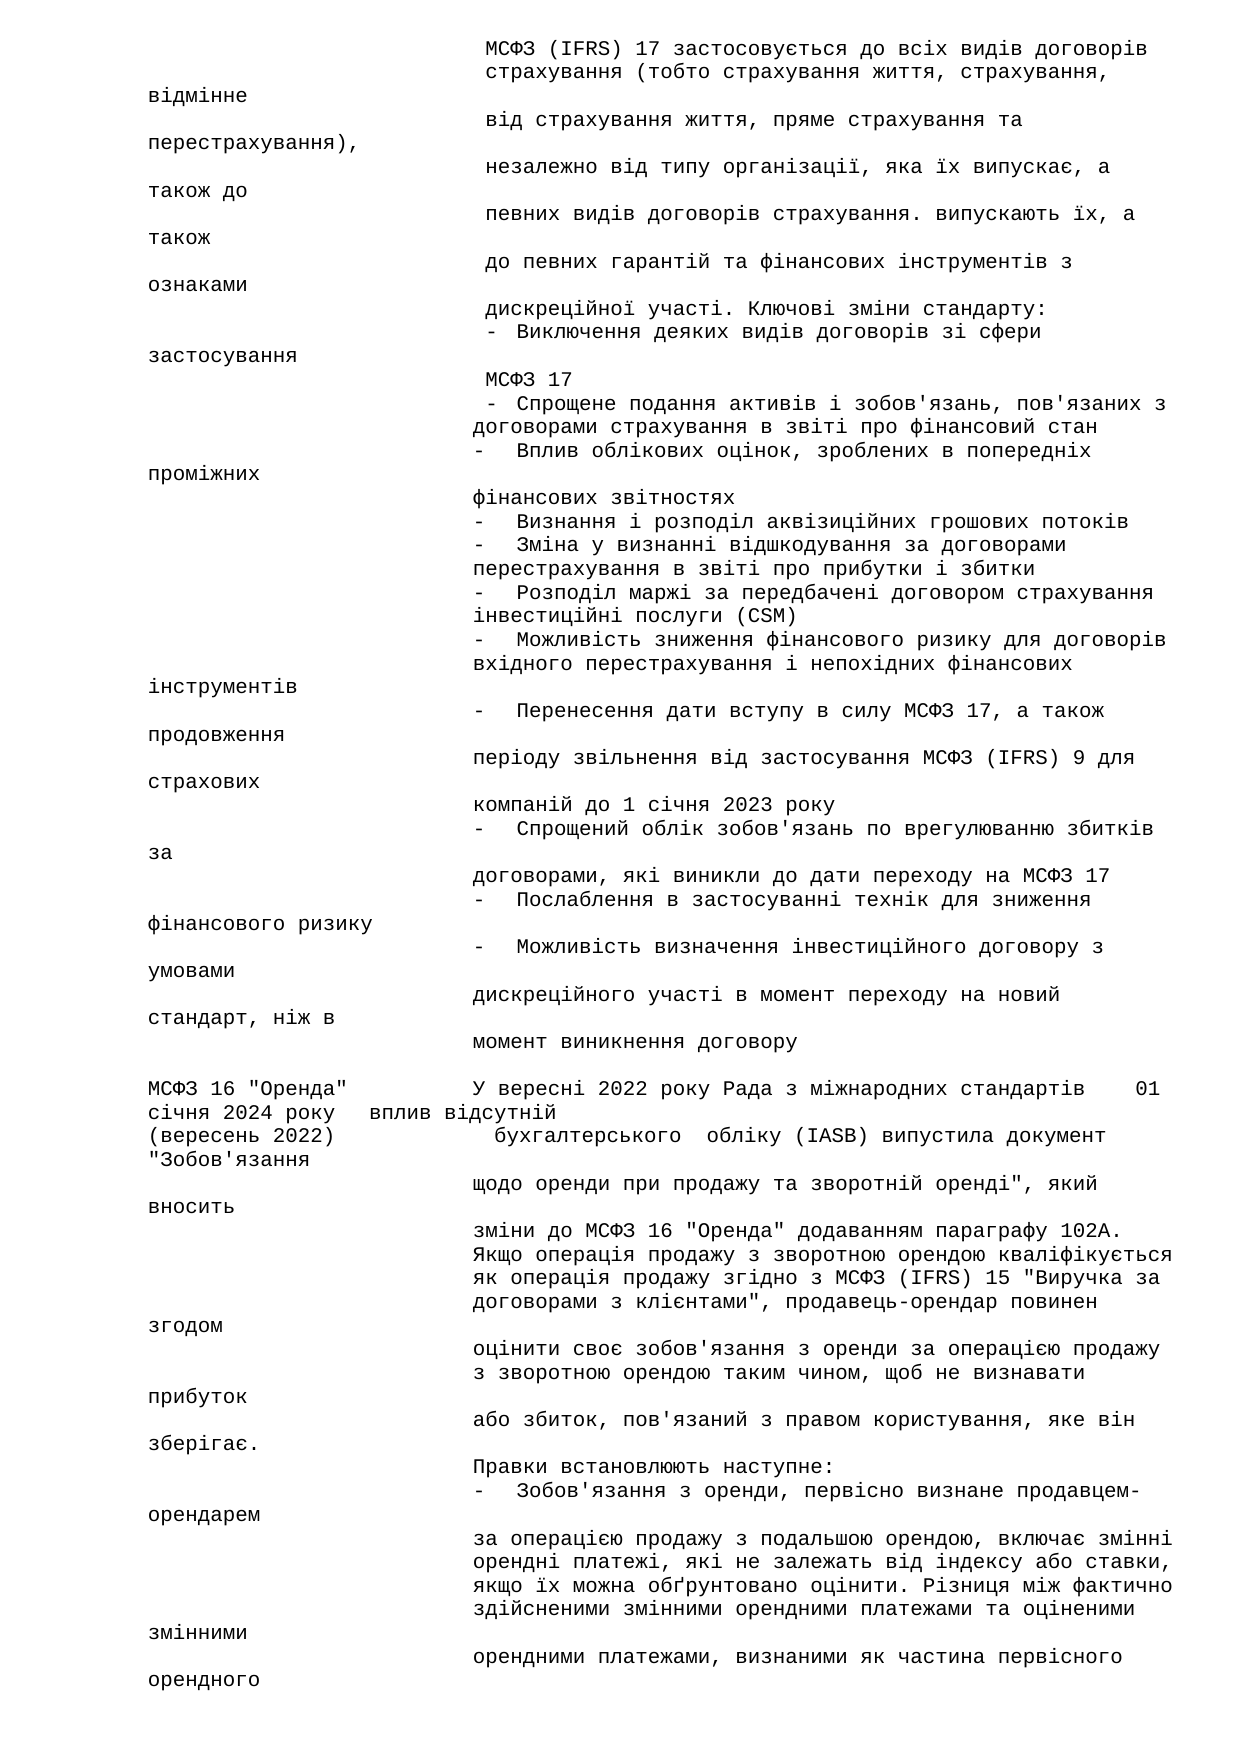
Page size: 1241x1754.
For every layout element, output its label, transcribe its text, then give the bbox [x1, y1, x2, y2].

text або збиток, пов'язаний з правом користування, яке він зберігає. [148, 1409, 1181, 1457]
text зміни до МСФЗ 16 "Оренда" додаванням параграфу 102А. [148, 1220, 1181, 1244]
text щодо оренди при продажу та зворотній оренді", який вносить [148, 1173, 1181, 1220]
text вхідного перестрахування і непохідних фінансових інструментів [148, 653, 1181, 700]
text МСФЗ 16 "Оренда" У вересні 2022 року Рада з міжнародних стандартів 01 січня 2024 року вплив відсутній [148, 1078, 1181, 1126]
text дискреційного участі в момент переходу на новий стандарт, ніж в [148, 984, 1181, 1031]
text Правки встановлюють наступне: [148, 1457, 1181, 1480]
text - Можливість зниження фінансового ризику для договорів [148, 629, 1181, 653]
text страхування (тобто страхування життя, страхування, відмінне [148, 61, 1181, 109]
text якщо їх можна обґрунтовано оцінити. Різниця між фактично [148, 1575, 1181, 1598]
text від страхування життя, пряме страхування та перестрахування), [148, 109, 1181, 156]
text як операція продажу згідно з МСФЗ (IFRS) 15 "Виручка за [148, 1267, 1181, 1291]
text - Вплив облікових оцінок, зроблених в попередніх проміжних [148, 440, 1181, 487]
text до певних гарантій та фінансових інструментів з ознаками [148, 251, 1181, 298]
text дискреційної участі. Ключові зміни стандарту: [148, 298, 1181, 322]
text перестрахування в звіті про прибутки і збитки [148, 558, 1181, 582]
text - Зобов'язання з оренди, первісно визнане продавцем-орендарем [148, 1480, 1181, 1527]
text орендними платежами, визнаними як частина первісного орендного [148, 1646, 1181, 1693]
text - Зміна у визнанні відшкодування за договорами [148, 534, 1181, 558]
text - Розподіл маржі за передбачені договором страхування [148, 582, 1181, 605]
text з зворотною орендою таким чином, щоб не визнавати прибуток [148, 1362, 1181, 1409]
text оцінити своє зобов'язання з оренди за операцією продажу [148, 1338, 1181, 1362]
text договорами, які виникли до дати переходу на МСФЗ 17 [148, 865, 1181, 889]
text інвестиційні послуги (CSM) [148, 605, 1181, 629]
text - Спрощений облік зобов'язань по врегулюванню збитків за [148, 818, 1181, 865]
text - Перенесення дати вступу в силу МСФЗ 17, а також продовження [148, 700, 1181, 747]
text - Спрощене подання активів і зобов'язань, пов'язаних з [148, 392, 1181, 416]
text (вересень 2022) бухгалтерського обліку (IASB) випустила документ "Зобов'язання [148, 1126, 1181, 1173]
text компаній до 1 січня 2023 року [148, 794, 1181, 818]
text певних видів договорів страхування. випускають їх, а також [148, 203, 1181, 251]
text момент виникнення договору [148, 1031, 1181, 1054]
text - Визнання і розподіл аквізиційних грошових потоків [148, 511, 1181, 534]
text - Можливість визначення інвестиційного договору з умовами [148, 936, 1181, 984]
text МСФЗ (IFRS) 17 застосовується до всіх видів договорів [148, 38, 1181, 61]
text незалежно від типу організації, яка їх випускає, а також до [148, 156, 1181, 203]
text Якщо операція продажу з зворотною орендою кваліфікується [148, 1244, 1181, 1267]
text періоду звільнення від застосування МСФЗ (IFRS) 9 для страхових [148, 747, 1181, 794]
text договорами з клієнтами", продавець-орендар повинен згодом [148, 1291, 1181, 1338]
text орендні платежі, які не залежать від індексу або ставки, [148, 1551, 1181, 1575]
text - Виключення деяких видів договорів зі сфери застосування [148, 322, 1181, 369]
text договорами страхування в звіті про фінансовий стан [148, 416, 1181, 440]
text фінансових звітностях [148, 487, 1181, 511]
text МСФЗ 17 [148, 369, 1181, 392]
text здійсненими змінними орендними платежами та оціненими змінними [148, 1598, 1181, 1646]
text - Послаблення в застосуванні технік для зниження фінансового ризику [148, 889, 1181, 936]
text за операцією продажу з подальшою орендою, включає змінні [148, 1527, 1181, 1551]
